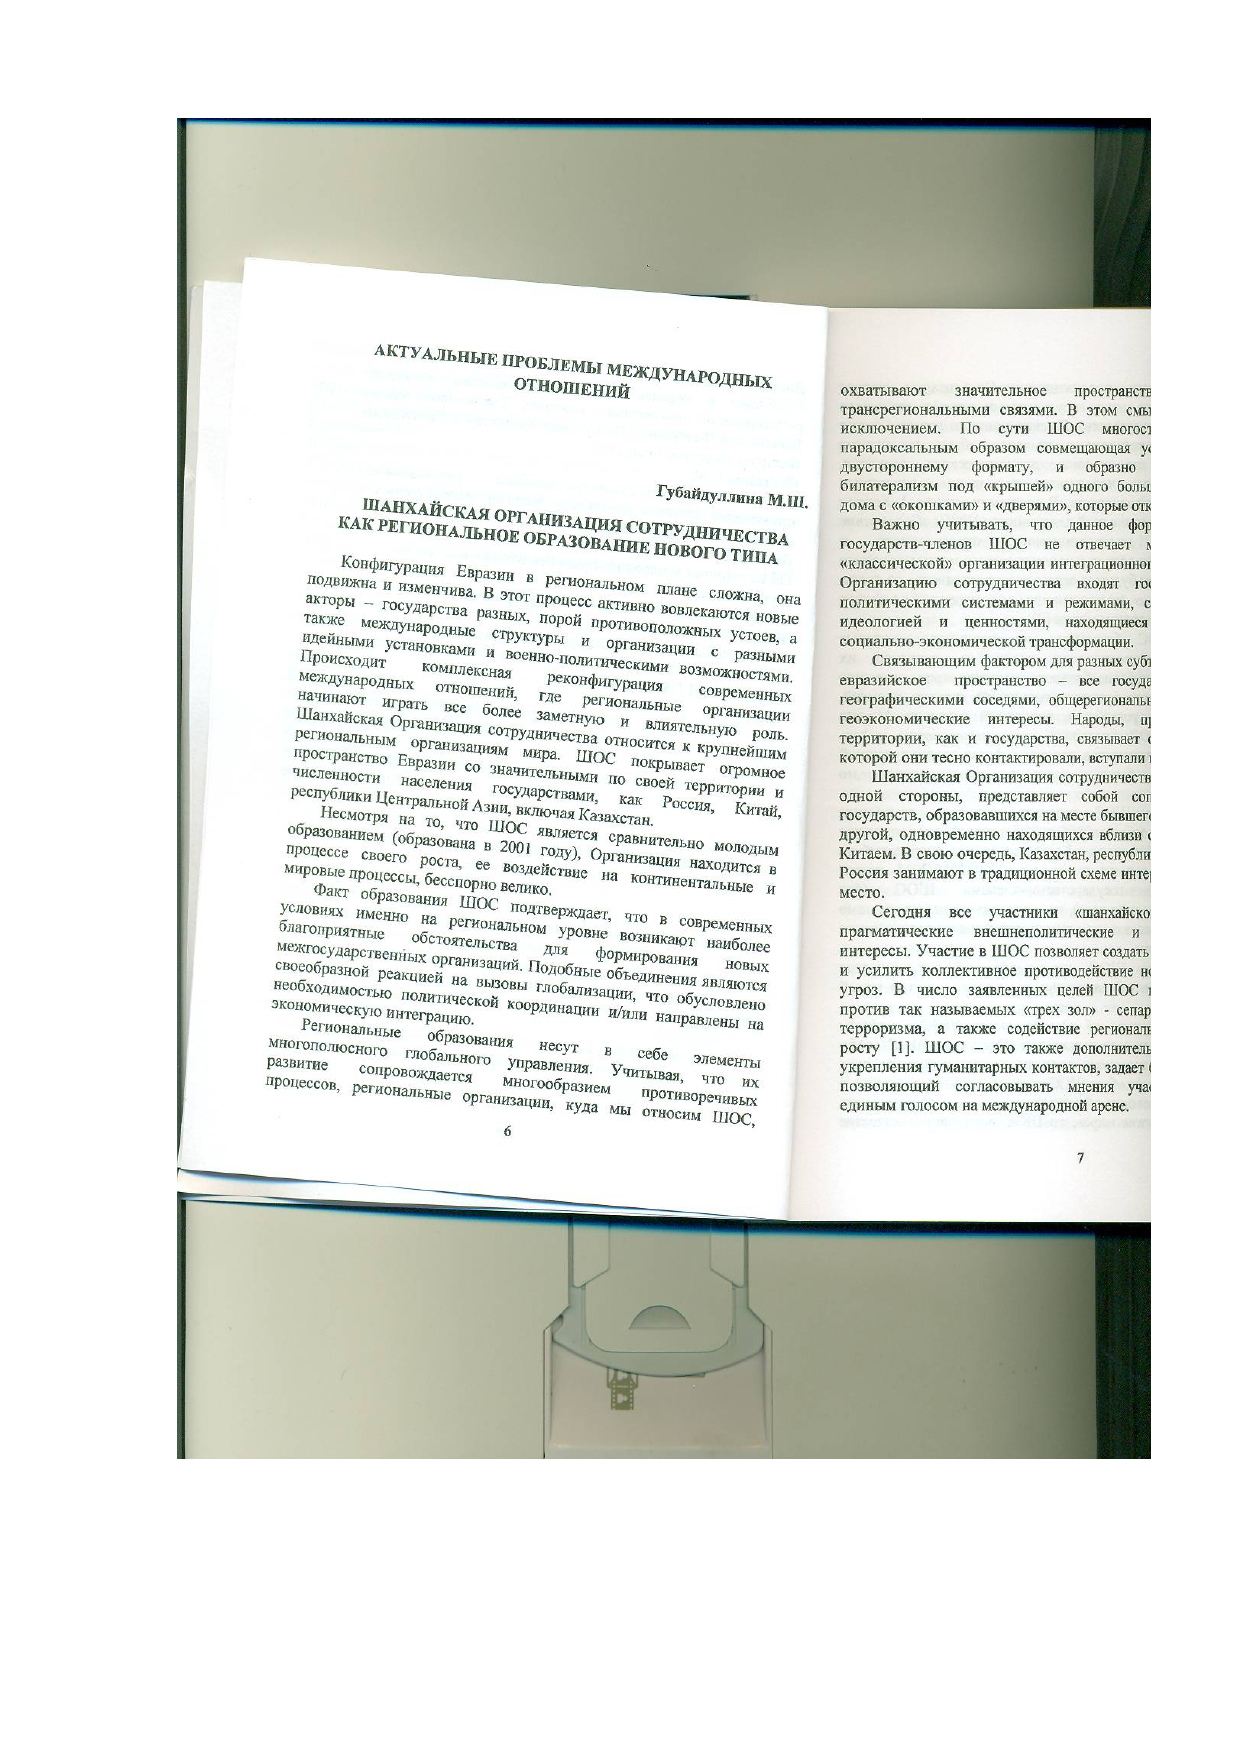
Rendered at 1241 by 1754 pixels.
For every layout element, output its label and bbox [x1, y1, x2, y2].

picture [177, 118, 1151, 1459]
